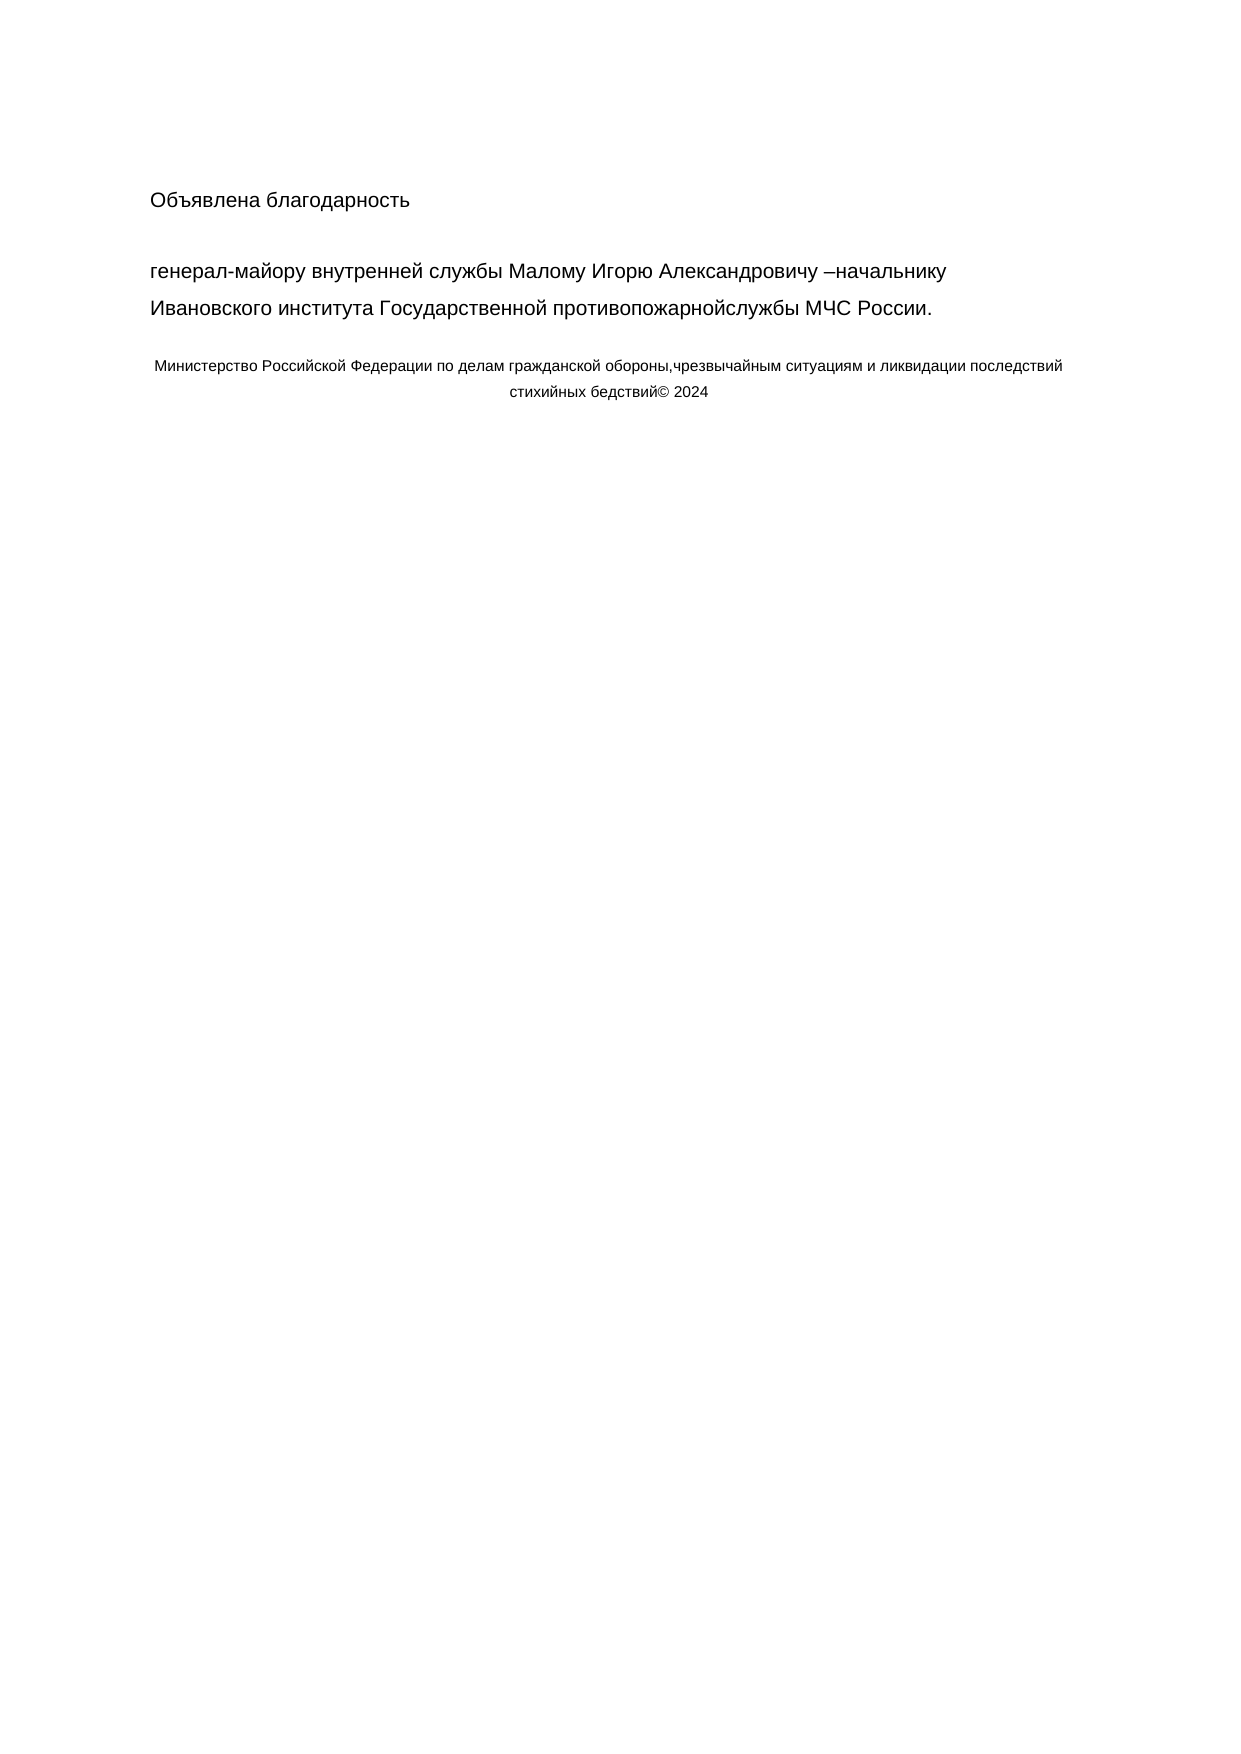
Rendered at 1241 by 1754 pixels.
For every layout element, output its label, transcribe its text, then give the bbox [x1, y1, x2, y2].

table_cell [140, 150, 1078, 356]
table_cell Министерство Российской Федерации по делам гражданской обороны,чрезвычайным ситуациям и ликвидации последствий стихийных бедствий© 2024 [140, 356, 1078, 438]
